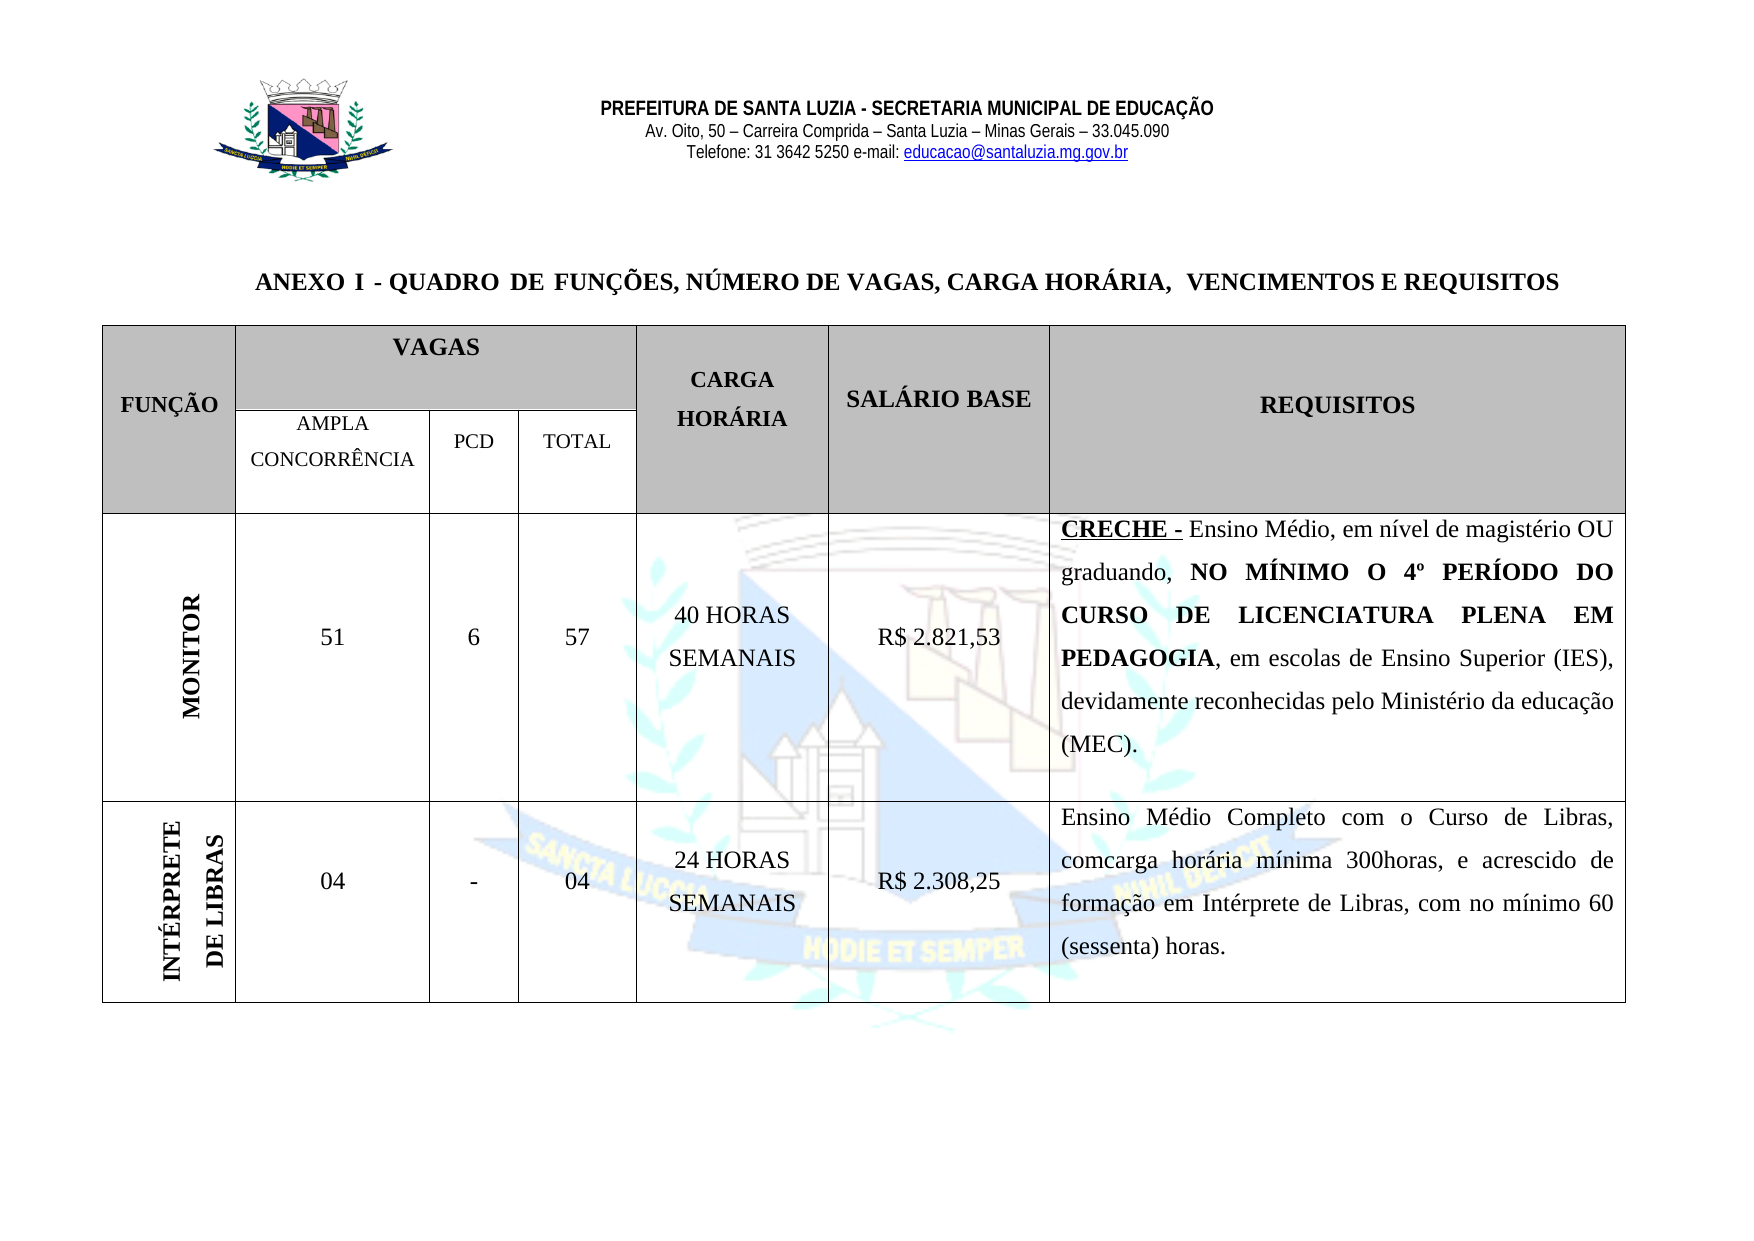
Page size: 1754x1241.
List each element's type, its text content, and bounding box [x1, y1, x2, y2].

table_header FUNÇÃO [103, 326, 235, 513]
table_cell 04 [519, 802, 636, 1002]
table_cell 57 [519, 514, 636, 801]
table_header SALÁRIO BASE [829, 326, 1049, 513]
table_cell INTÉRPRETE DE LIBRAS [103, 802, 235, 1002]
table_cell 40 HORAS SEMANAIS [637, 514, 828, 801]
table_cell 04 [236, 802, 429, 1002]
table_cell Ensino Médio Completo com o Curso de Libras, comcarga horária mínima 300horas, e acrescido de formação em Intérprete de Libras, com no mínimo 60 (sessenta) horas. [1050, 802, 1625, 1002]
table_cell R$ 2.821,53 [829, 514, 1049, 801]
table_cell 51 [236, 514, 429, 801]
table_cell AMPLA CONCORRÊNCIA [236, 411, 429, 513]
subtitle ANEXO I - QUADRO DE FUNÇÕES, NÚMERO DE VAGAS, CARGA HORÁRIA, VENCIMENTOS E REQUISITOS [237, 267, 1577, 296]
table_cell CRECHE - Ensino Médio, em nível de magistério OU graduando, NO MÍNIMO O 4º PERÍODO DO CURSO DE LICENCIATURA PLENA EM PEDAGOGIA, em escolas de Ensino Superior (IES), devidamente reconhecidas pelo Ministério da educação (MEC). [1050, 514, 1625, 801]
table_cell PCD [430, 411, 518, 513]
table_header VAGAS [236, 326, 636, 409]
table_cell 24 HORAS SEMANAIS [637, 802, 828, 1002]
table_cell MONITOR [103, 514, 235, 801]
table_cell R$ 2.308,25 [829, 802, 1049, 1002]
picture [212, 77, 393, 182]
table_header CARGA HORÁRIA [637, 326, 828, 513]
table_cell TOTAL [519, 411, 636, 513]
table_cell 6 [430, 514, 518, 801]
table_cell - [430, 802, 518, 1002]
table_header REQUISITOS [1050, 326, 1625, 513]
